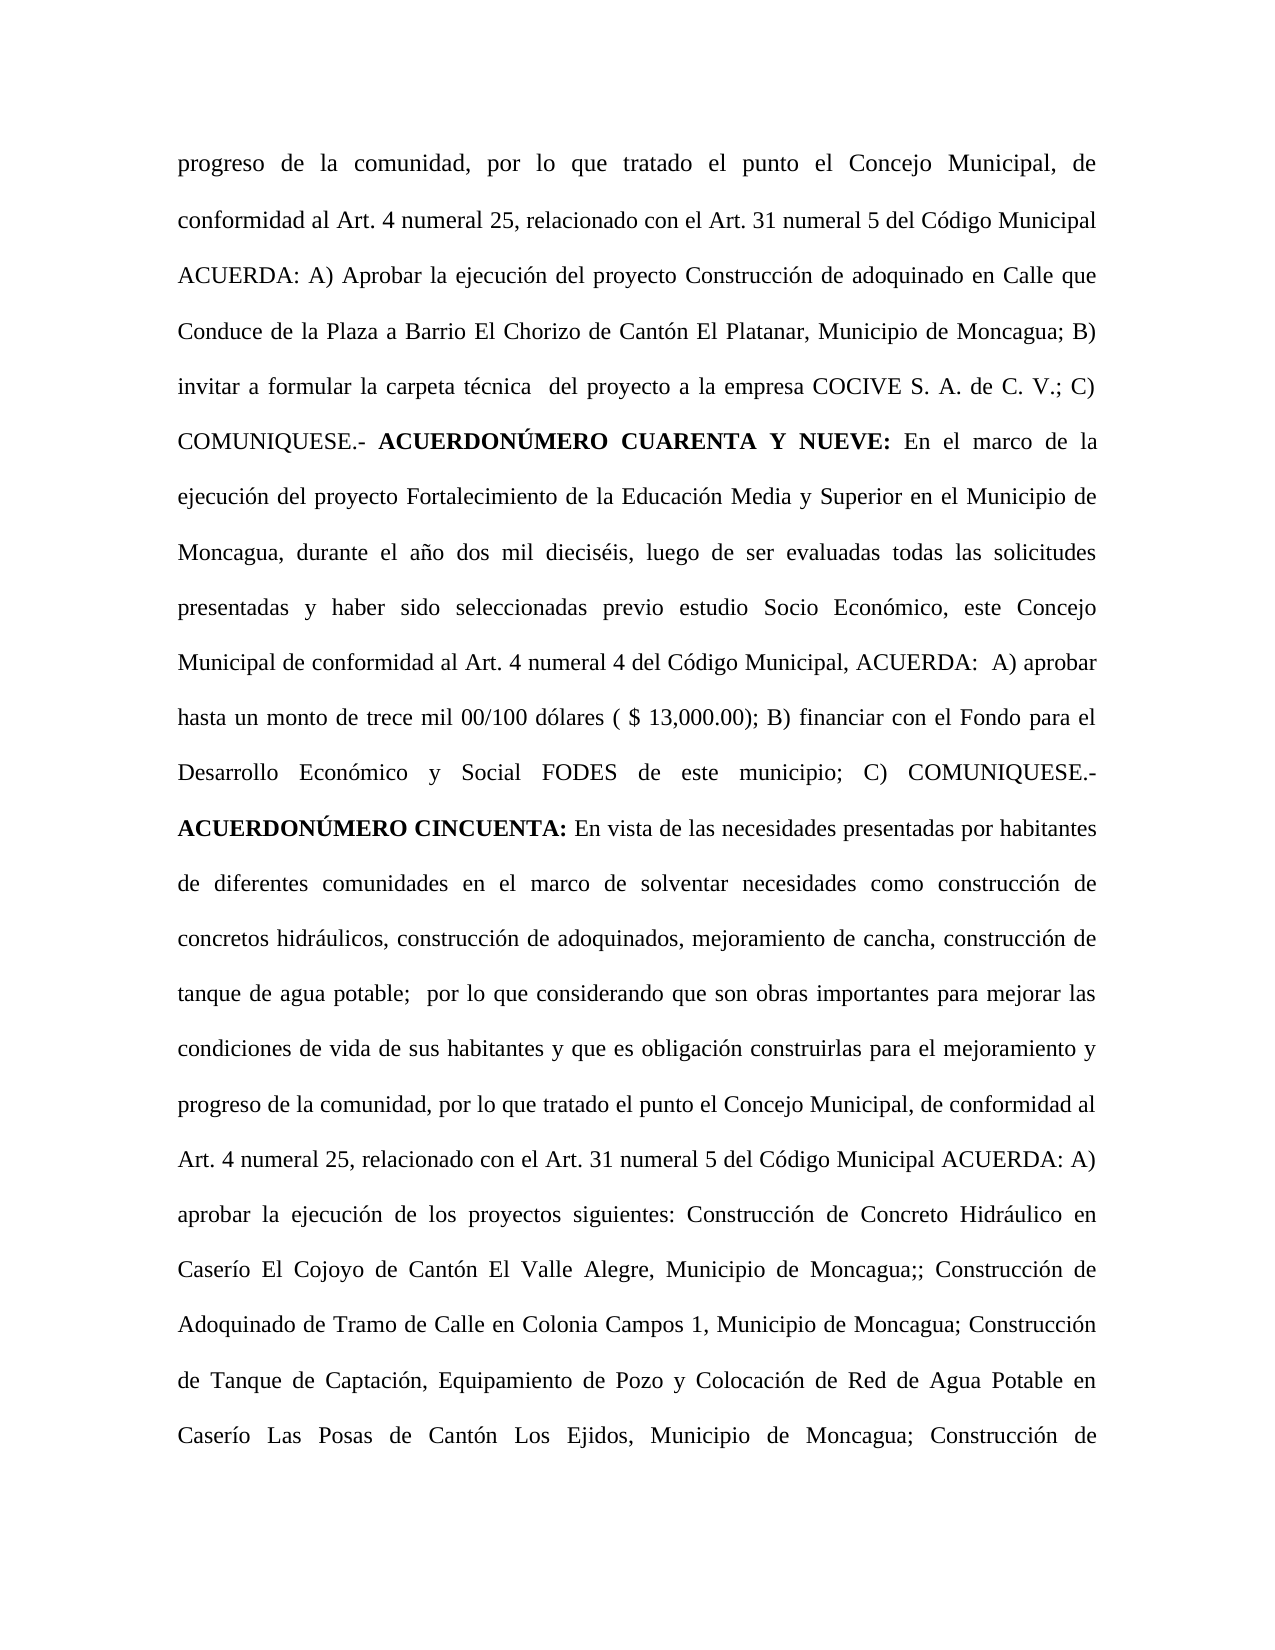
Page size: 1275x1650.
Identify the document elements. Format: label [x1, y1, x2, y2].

text [177, 148, 1098, 1448]
